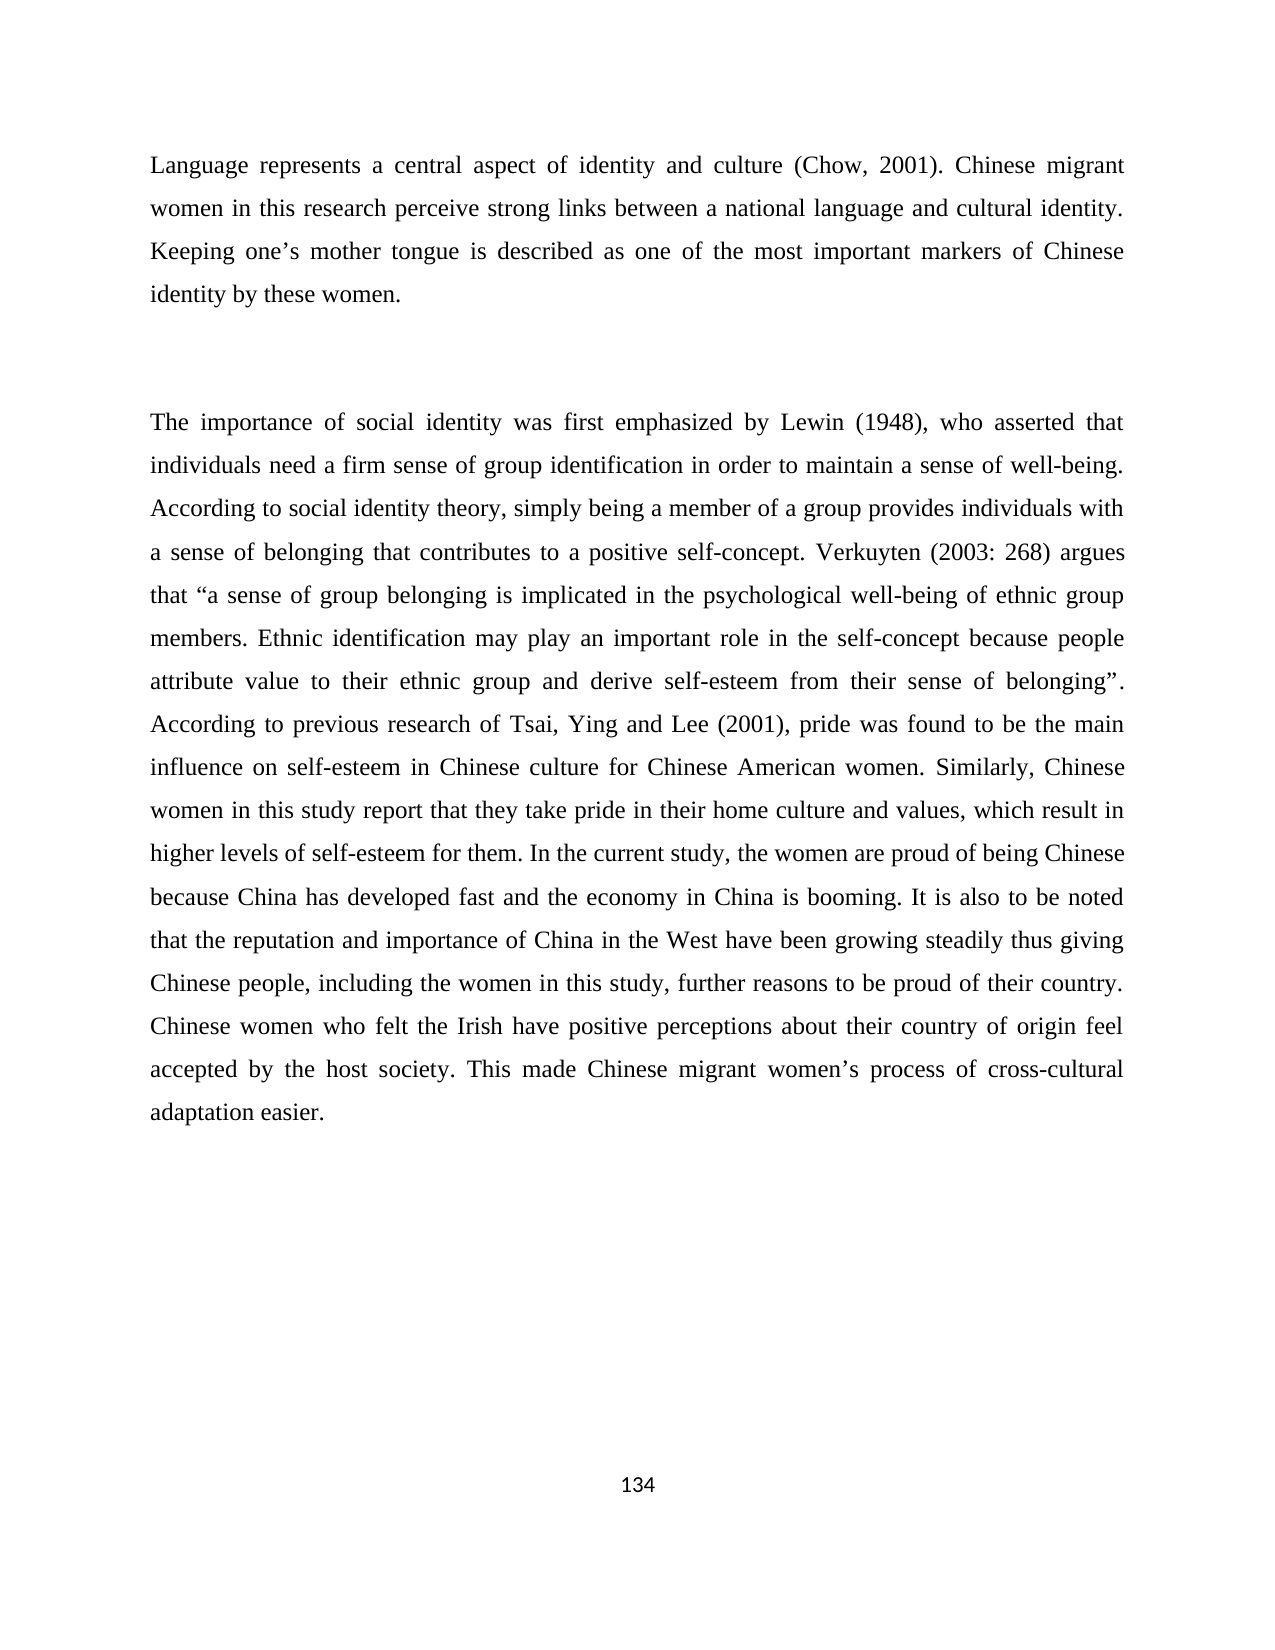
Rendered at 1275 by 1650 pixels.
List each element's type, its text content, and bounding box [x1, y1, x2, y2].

text The importance of social identity was first emphasized by Lewin (1948), who asserted that individuals need a firm sense of group identification in order to maintain a sense of well-being. According to social identity theory, simply being a member of a group provides individuals with a sense of belonging that contributes to a positive self-concept. Verkuyten (2003: 268) argues that “a sense of group belonging is implicated in the psychological well-being of ethnic group members. Ethnic identification may play an important role in the self-concept because people attribute value to their ethnic group and derive self-esteem from their sense of belonging”. According to previous research of Tsai, Ying and Lee (2001), pride was found to be the main influence on self-esteem in Chinese culture for Chinese American women. Similarly, Chinese women in this study report that they take pride in their home culture and values, which result in higher levels of self-esteem for them. In the current study, the women are proud of being Chinese because China has developed fast and the economy in China is booming. It is also to be noted that the reputation and importance of China in the West have been growing steadily thus giving Chinese people, including the women in this study, further reasons to be proud of their country. Chinese women who felt the Irish have positive perceptions about their country of origin feel accepted by the host society. This made Chinese migrant women’s process of cross-cultural adaptation easier. [150, 407, 1125, 1126]
text Language represents a central aspect of identity and culture (Chow, 2001). Chinese migrant women in this research perceive strong links between a national language and cultural identity. Keeping one’s mother tongue is described as one of the most important markers of Chinese identity by these women. [150, 150, 1125, 308]
